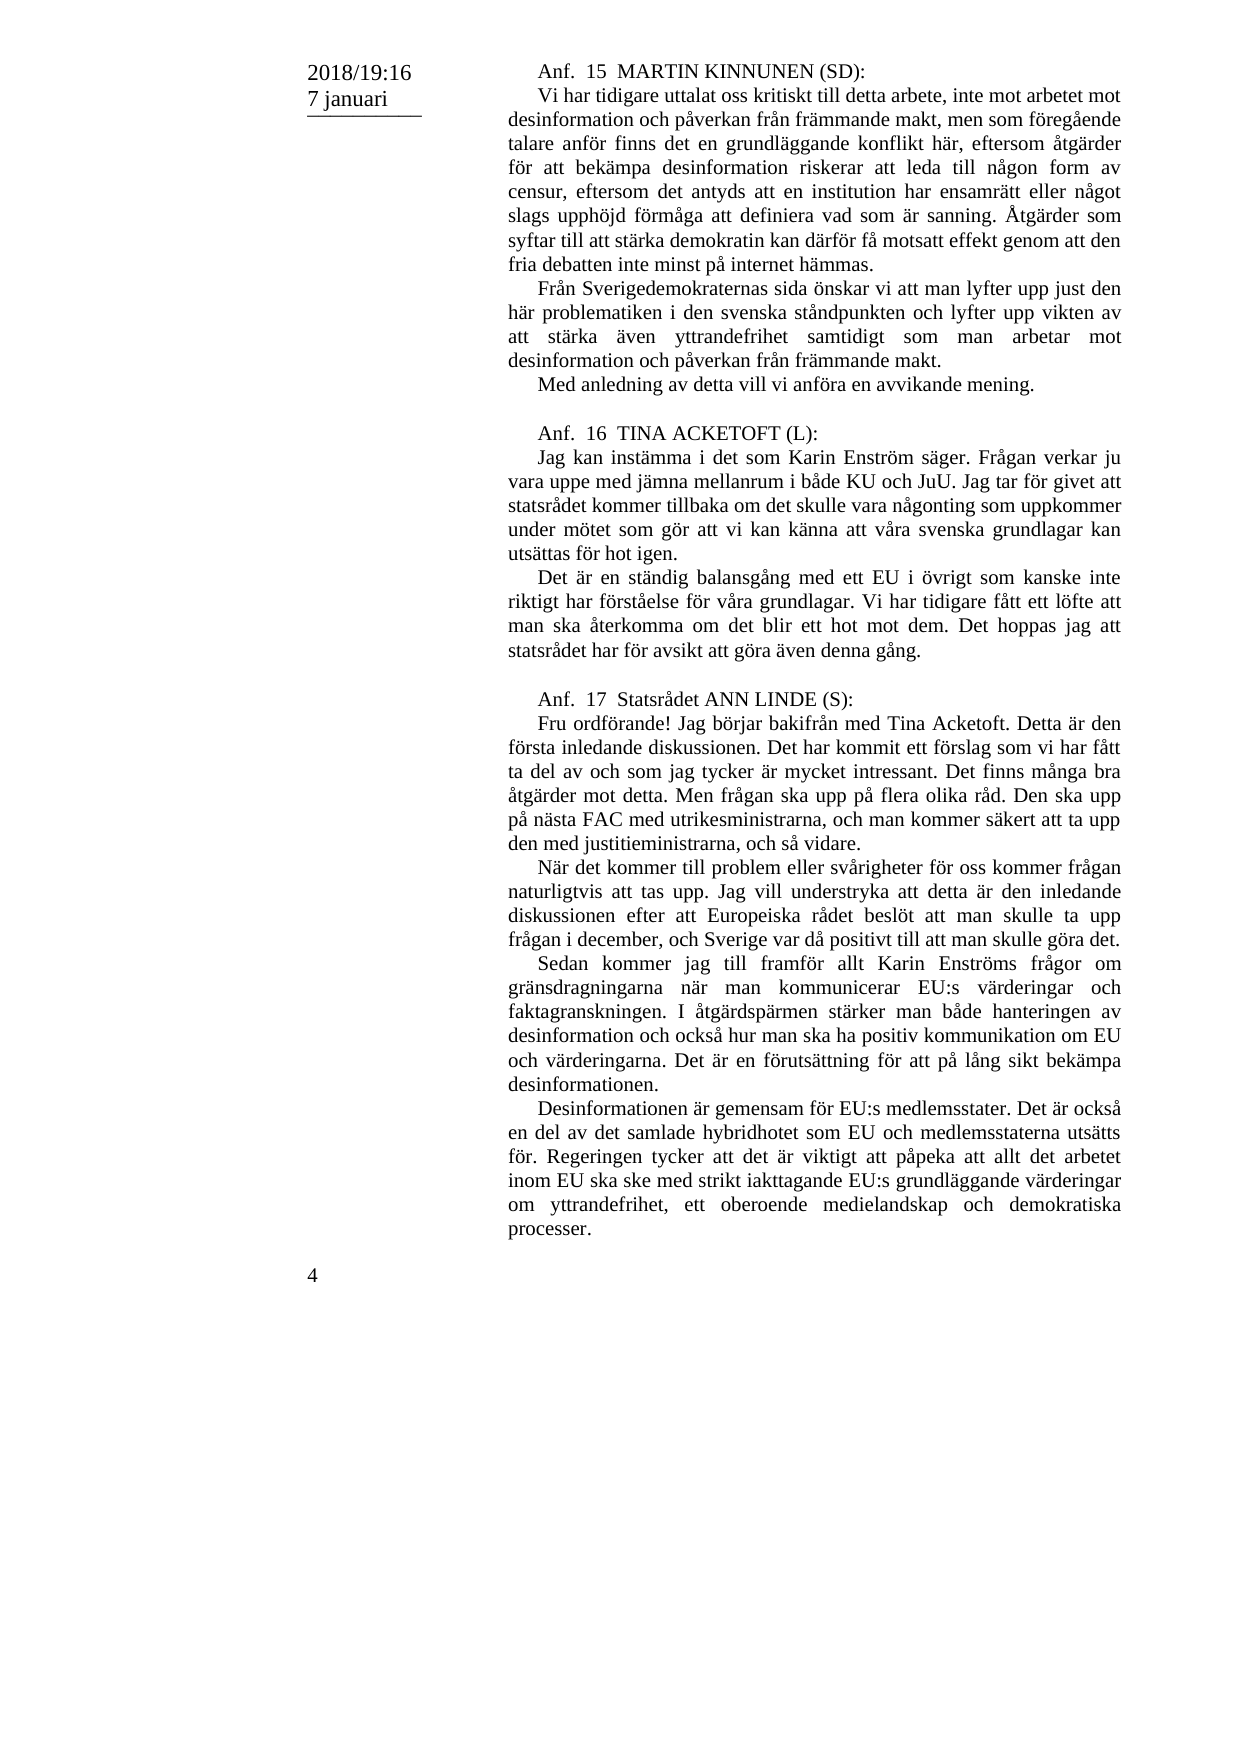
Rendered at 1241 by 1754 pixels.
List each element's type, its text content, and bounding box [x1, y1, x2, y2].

subtitle Anf. 16 TINA ACKETOFT (L): [537, 421, 1122, 445]
text Jag kan instämma i det som Karin Enström säger. Frågan verkar ju vara uppe med jämna mellanrum i både KU och JuU. Jag tar för givet att statsrådet kommer tillbaka om det skulle vara någonting som uppkommer under mötet som gör att vi kan känna att våra svenska grundlagar kan utsättas för hot igen. [508, 445, 1122, 565]
text Fru ordförande! Jag börjar bakifrån med Tina Acketoft. Detta är den första inledande diskussionen. Det har kommit ett förslag som vi har fått ta del av och som jag tycker är mycket intressant. Det finns många bra åtgärder mot detta. Men frågan ska upp på flera olika råd. Den ska upp på nästa FAC med utrikesministrarna, och man kommer säkert att ta upp den med justitieministrarna, och så vidare. [508, 711, 1122, 855]
text Med anledning av detta vill vi anföra en avvikande mening. [508, 372, 1122, 396]
text När det kommer till problem eller svårigheter för oss kommer frågan naturligtvis att tas upp. Jag vill understryka att detta är den inledande diskussionen efter att Europeiska rådet beslöt att man skulle ta upp frågan i december, och Sverige var då positivt till att man skulle göra det. [508, 855, 1122, 951]
text Desinformationen är gemensam för EU:s medlemsstater. Det är också en del av det samlade hybridhotet som EU och medlemsstaterna utsätts för. Regeringen tycker att det är viktigt att påpeka att allt det arbetet inom EU ska ske med strikt iakttagande EU:s grundläggande värderingar om yttrandefrihet, ett oberoende medielandskap och demokratiska processer. [508, 1096, 1122, 1240]
subtitle Anf. 15 MARTIN KINNUNEN (SD): [537, 59, 1122, 83]
text Vi har tidigare uttalat oss kritiskt till detta arbete, inte mot arbetet mot desinformation och påverkan från främmande makt, men som föregående talare anför finns det en grundläggande konflikt här, eftersom åtgärder för att bekämpa desinformation riskerar att leda till någon form av censur, eftersom det antyds att en institution har ensamrätt eller något slags upphöjd förmåga att definiera vad som är sanning. Åtgärder som syftar till att stärka demokratin kan därför få motsatt effekt genom att den fria debatten inte minst på internet hämmas. [508, 83, 1122, 276]
text Från Sverigedemokraternas sida önskar vi att man lyfter upp just den här problematiken i den svenska ståndpunkten och lyfter upp vikten av att stärka även yttrandefrihet samtidigt som man arbetar mot desinformation och påverkan från främmande makt. [508, 276, 1122, 372]
subtitle Anf. 17 Statsrådet ANN LINDE (S): [537, 687, 1122, 711]
text Det är en ständig balansgång med ett EU i övrigt som kanske inte riktigt har förståelse för våra grundlagar. Vi har tidigare fått ett löfte att man ska återkomma om det blir ett hot mot dem. Det hoppas jag att statsrådet har för avsikt att göra även denna gång. [508, 565, 1122, 662]
text Sedan kommer jag till framför allt Karin Enströms frågor om gränsdragningarna när man kommunicerar EU:s värderingar och faktagranskningen. I åtgärdspärmen stärker man både hanteringen av desinformation och också hur man ska ha positiv kommunikation om EU och värderingarna. Det är en förutsättning för att på lång sikt bekämpa desinformationen. [508, 951, 1122, 1096]
